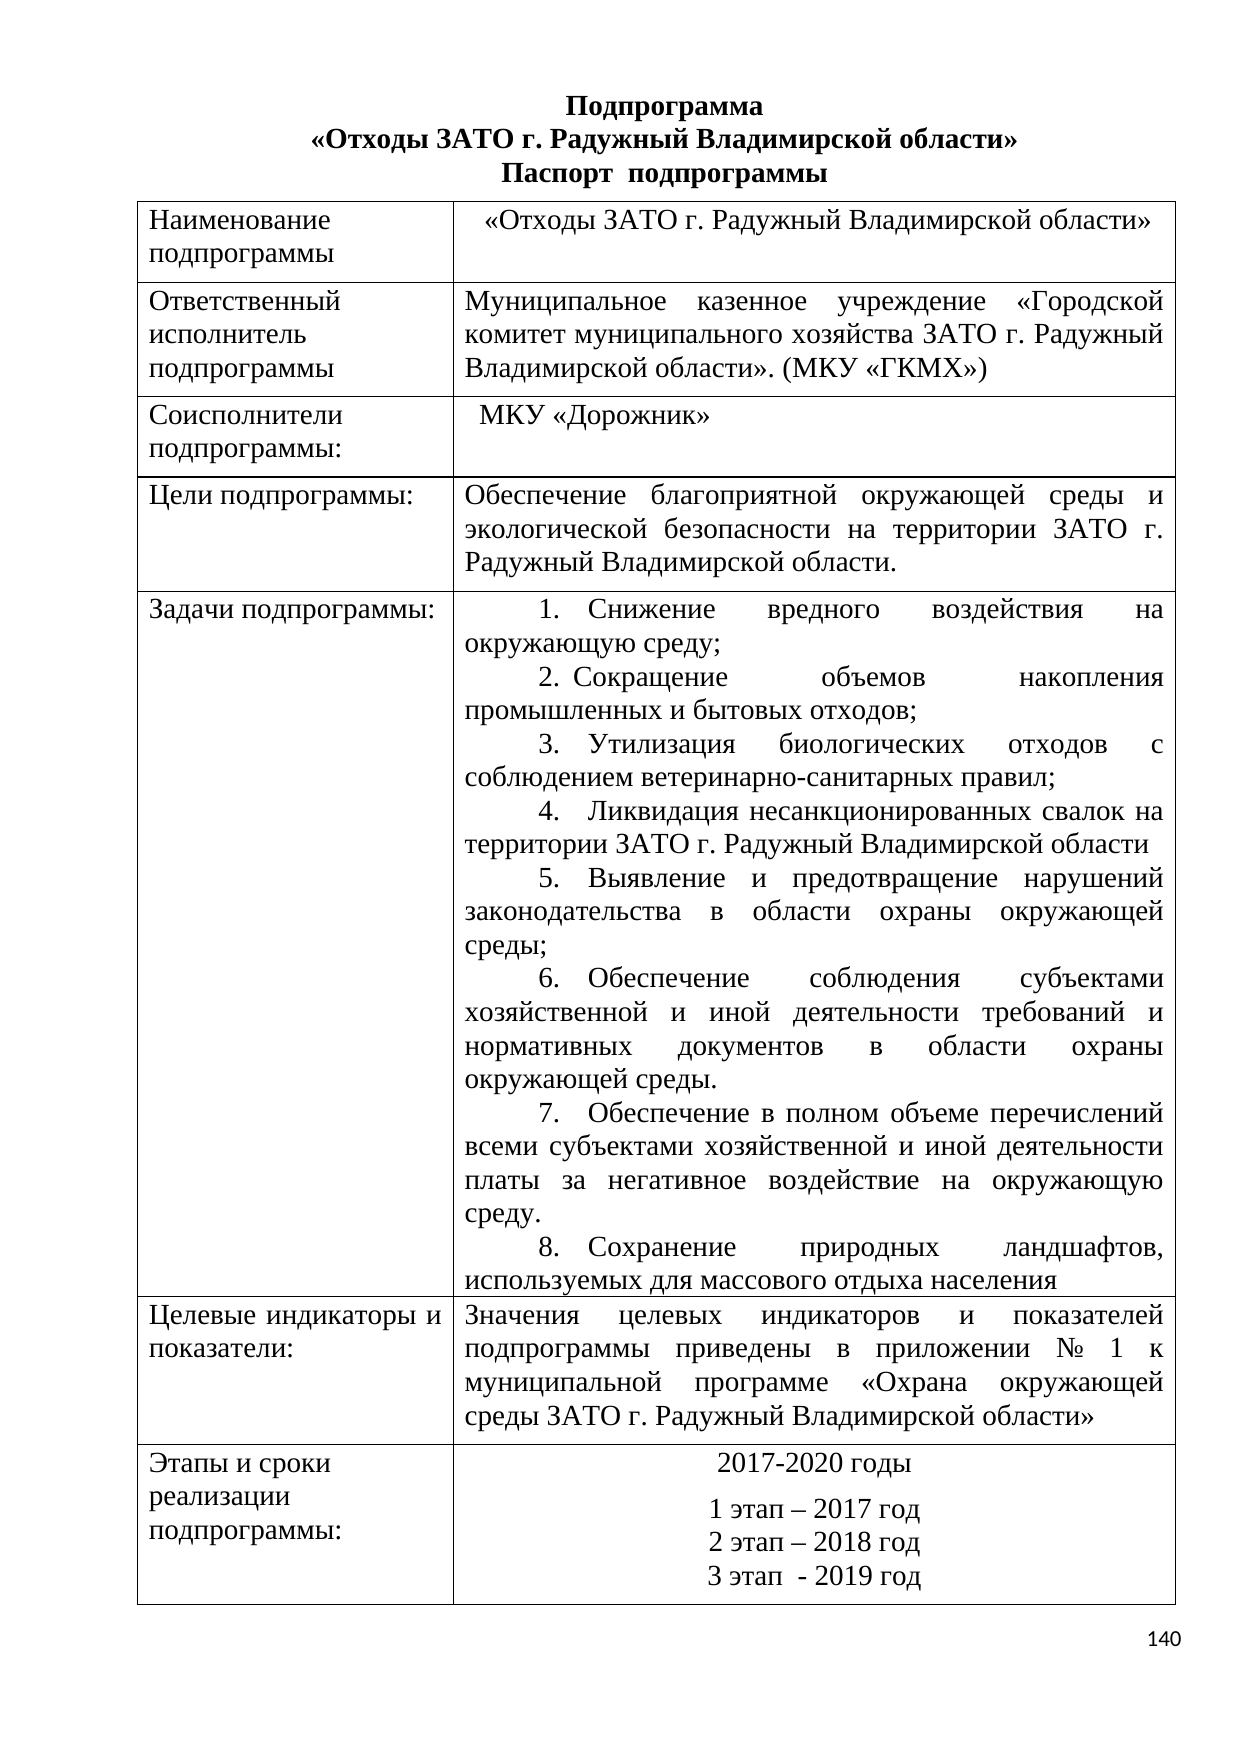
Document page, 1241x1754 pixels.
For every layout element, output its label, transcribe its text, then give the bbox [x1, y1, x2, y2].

table_cell Значения целевых индикаторов и показателей подпрограммы приведены в приложении № 1 к муниципальной программе «Охрана окружающей среды ЗАТО г. Радужный Владимирской области» [454, 1297, 1175, 1444]
text Паспорт подпрограммы [148, 155, 1181, 188]
table_cell Обеспечение благоприятной окружающей среды и экологической безопасности на территории ЗАТО г. Радужный Владимирской области. [454, 478, 1175, 591]
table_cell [454, 1445, 1175, 1604]
table_cell Задачи подпрограммы: [138, 592, 453, 1296]
table_cell МКУ «Дорожник» [454, 397, 1175, 476]
table_cell Соисполнители подпрограммы: [138, 397, 453, 476]
table_cell Муниципальное казенное учреждение «Городской комитет муниципального хозяйства ЗАТО г. Радужный Владимирской области». (МКУ «ГКМХ») [454, 283, 1175, 396]
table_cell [138, 1445, 453, 1604]
table_cell Цели подпрограммы: [138, 478, 453, 591]
text Подпрограмма [148, 88, 1181, 121]
text «Отходы ЗАТО г. Радужный Владимирской области» [148, 121, 1181, 155]
table_cell Снижение вредного воздействия на окружающую среду; Сокращение объемов накопления промышленных и бытовых отходов; Утилизация биологических отходов с соблюдением ветеринарно-санитарных правил; Ликвидация несанкционированных свалок на территории ЗАТО г. Радужный Владимирской области Выявление и предотвращение нарушений законодательства в области охраны окружающей среды; Обеспечение соблюдения субъектами хозяйственной и иной деятельности требований и нормативных документов в области охраны окружающей среды. Обеспечение в полном объеме перечислений всеми субъектами хозяйственной и иной деятельности платы за негативное воздействие на окружающую среду. Сохранение природных ландшафтов, используемых для массового отдыха населения [454, 592, 1175, 1296]
table_cell Ответственный исполнитель подпрограммы [138, 283, 453, 396]
table_header Наименование подпрограммы [138, 202, 453, 282]
table_header «Отходы ЗАТО г. Радужный Владимирской области» [454, 202, 1175, 282]
table_cell Целевые индикаторы и показатели: [138, 1297, 453, 1444]
